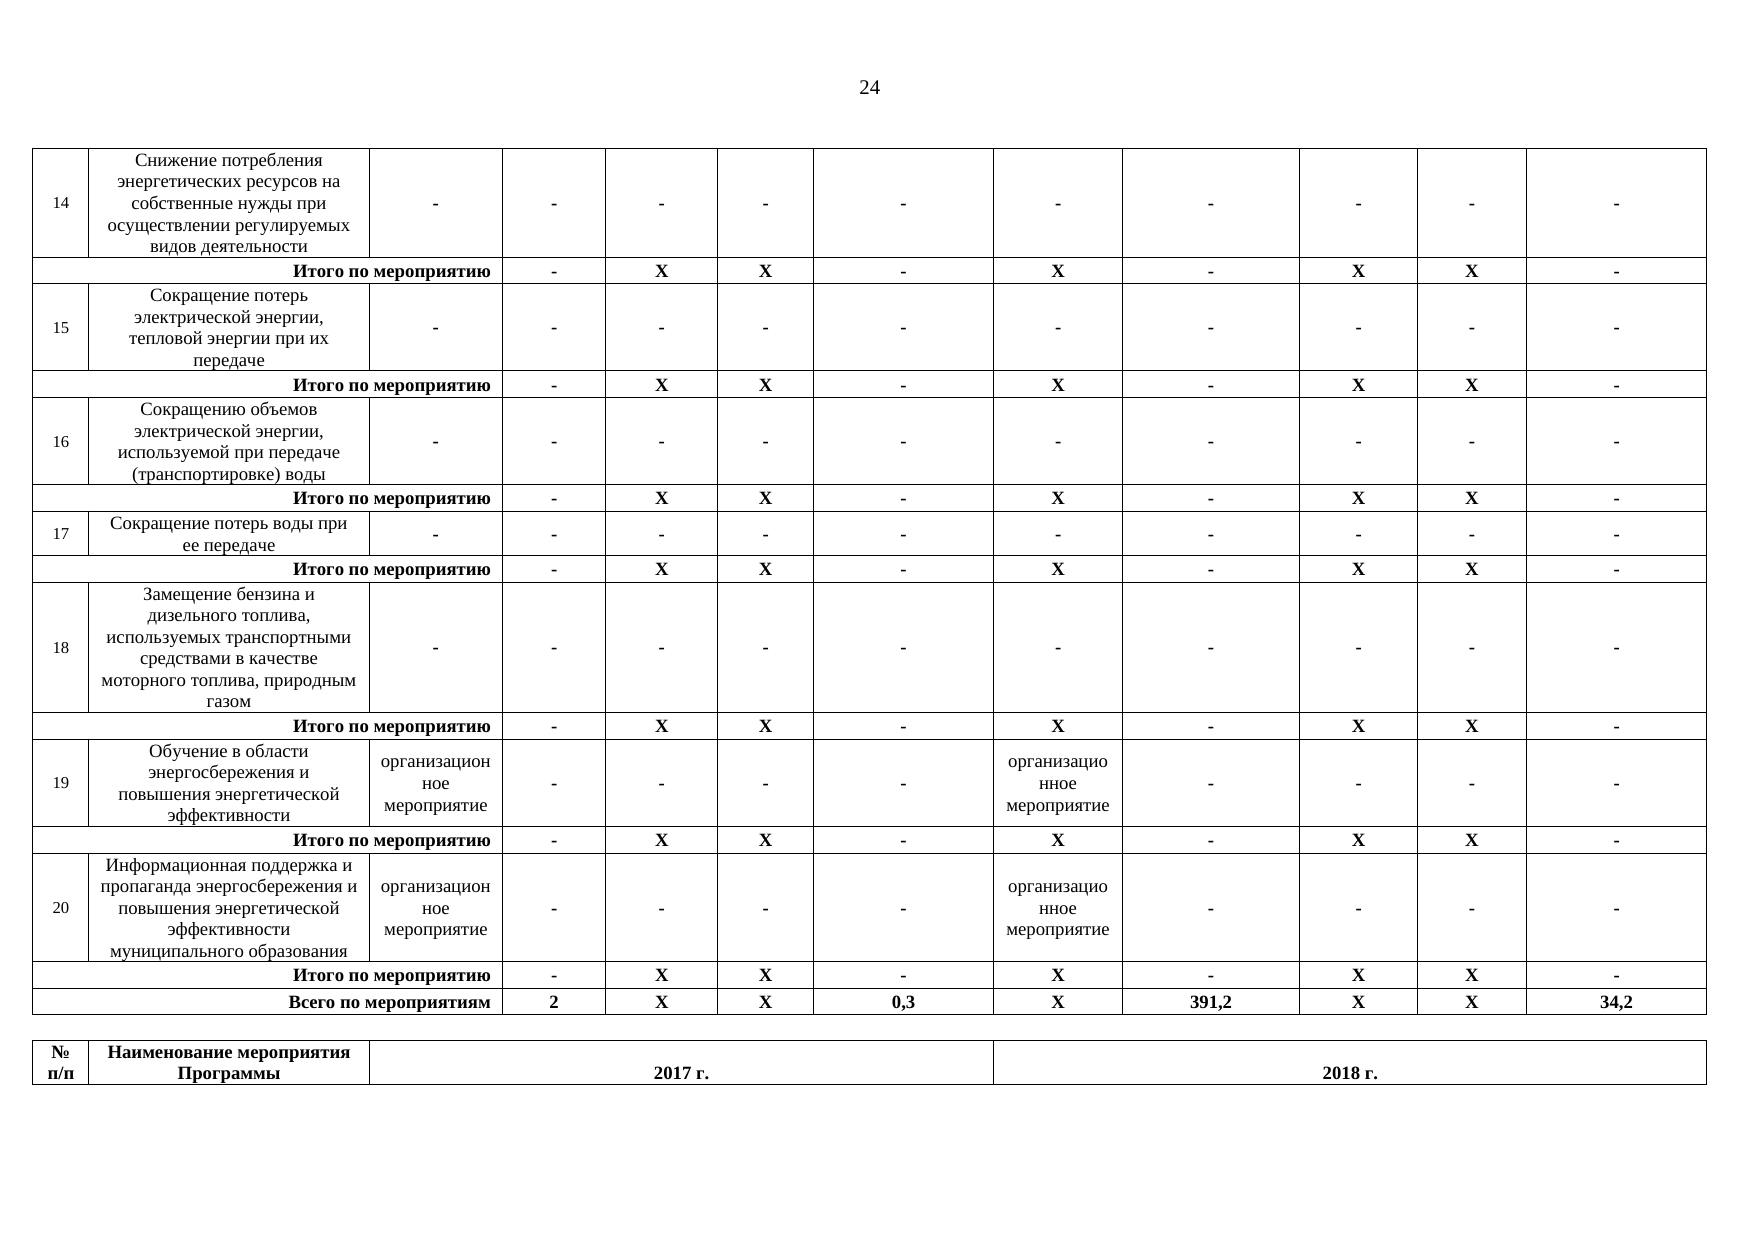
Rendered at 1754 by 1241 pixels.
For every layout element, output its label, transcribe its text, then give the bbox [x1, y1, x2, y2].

table_cell - [814, 485, 993, 511]
table_cell - [718, 854, 813, 961]
table_cell Х [994, 962, 1122, 988]
table_cell - [814, 371, 993, 397]
table_cell Сокращению объемов электрической энергии, используемой при передаче (транспортировке) воды [89, 398, 369, 484]
table_cell Х [994, 989, 1122, 1014]
table_cell Х [606, 556, 717, 582]
table_cell 34,2 [1527, 989, 1706, 1014]
table_header 2018 г. [994, 1041, 1706, 1084]
table_cell Итого по мероприятию [33, 556, 502, 582]
table_cell - [1300, 740, 1417, 826]
table_cell - [718, 740, 813, 826]
table_cell Х [1418, 556, 1526, 582]
table_cell - [503, 149, 605, 257]
table_cell - [370, 512, 502, 555]
table_cell - [503, 740, 605, 826]
table_cell - [1527, 512, 1706, 555]
table_cell - [718, 398, 813, 484]
table_cell - [370, 149, 502, 257]
table_cell 0,3 [814, 989, 993, 1014]
table_cell - [814, 583, 993, 712]
table_cell - [718, 149, 813, 257]
table_cell - [814, 398, 993, 484]
table_cell Х [718, 556, 813, 582]
table_cell Итого по мероприятию [33, 371, 502, 397]
table_cell 15 [33, 284, 88, 370]
table_cell Х [718, 989, 813, 1014]
table_cell - [814, 854, 993, 961]
table_cell Х [994, 258, 1122, 283]
table_cell - [1527, 713, 1706, 738]
table_cell Х [1300, 827, 1417, 852]
table_cell Х [1418, 827, 1526, 852]
table_cell - [1300, 149, 1417, 257]
table_cell - [1527, 258, 1706, 283]
table_cell Х [1418, 962, 1526, 988]
table_cell Х [1300, 371, 1417, 397]
table_cell Х [606, 962, 717, 988]
table_cell - [994, 149, 1122, 257]
table_cell - [503, 556, 605, 582]
table_cell Х [606, 258, 717, 283]
table_cell - [1123, 149, 1299, 257]
table_cell - [503, 371, 605, 397]
table_cell - [370, 398, 502, 484]
table_cell Замещение бензина и дизельного топлива, используемых транспортными средствами в качестве моторного топлива, природным газом [89, 583, 369, 712]
table_cell Обучение в области энергосбережения и повышения энергетической эффективности [89, 740, 369, 826]
table_cell - [1300, 854, 1417, 961]
table_header 2017 г. [370, 1041, 993, 1084]
table_cell Х [1300, 485, 1417, 511]
table_cell Х [994, 556, 1122, 582]
table_cell Х [718, 713, 813, 738]
table_cell - [1418, 512, 1526, 555]
table_cell - [1527, 149, 1706, 257]
table_cell - [1418, 284, 1526, 370]
table_cell Х [718, 485, 813, 511]
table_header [89, 1041, 369, 1084]
table_cell - [1300, 512, 1417, 555]
table_cell - [1418, 583, 1526, 712]
table_cell Х [994, 827, 1122, 852]
table_cell - [1123, 827, 1299, 852]
table_cell Х [606, 989, 717, 1014]
table_cell Х [1418, 713, 1526, 738]
table_cell - [1123, 854, 1299, 961]
table_cell Итого по мероприятию [33, 713, 502, 738]
table_cell Х [1418, 989, 1526, 1014]
table_cell - [814, 149, 993, 257]
table_cell организационное мероприятие [370, 854, 502, 961]
table_cell - [1527, 962, 1706, 988]
table_cell - [1527, 827, 1706, 852]
table_cell Всего по мероприятиям [33, 989, 502, 1014]
table_cell - [1418, 398, 1526, 484]
table_cell - [1300, 583, 1417, 712]
table_cell 14 [33, 149, 88, 257]
table_cell - [1527, 284, 1706, 370]
table_cell - [1123, 371, 1299, 397]
table_cell - [994, 583, 1122, 712]
table_cell - [1527, 398, 1706, 484]
table_cell Х [718, 827, 813, 852]
table_cell - [503, 398, 605, 484]
table_cell - [370, 583, 502, 712]
table_cell - [1527, 485, 1706, 511]
table_cell - [503, 485, 605, 511]
table_cell - [1418, 149, 1526, 257]
table_cell - [1418, 740, 1526, 826]
table_cell - [1123, 556, 1299, 582]
table_cell - [814, 740, 993, 826]
table_cell Х [1300, 556, 1417, 582]
table_cell Х [1300, 962, 1417, 988]
table_cell Х [994, 713, 1122, 738]
table_cell организационное мероприятие [994, 740, 1122, 826]
table_cell - [814, 962, 993, 988]
table_cell - [1527, 556, 1706, 582]
table_cell - [1123, 962, 1299, 988]
table_cell - [1418, 854, 1526, 961]
table_cell - [606, 512, 717, 555]
table_cell - [994, 284, 1122, 370]
table_cell - [1123, 713, 1299, 738]
table_cell Х [718, 962, 813, 988]
table_cell - [1123, 740, 1299, 826]
table_cell 391,2 [1123, 989, 1299, 1014]
table_cell Сокращение потерь воды при ее передаче [89, 512, 369, 555]
table_cell - [1123, 398, 1299, 484]
table_cell - [503, 962, 605, 988]
table_cell - [606, 854, 717, 961]
table_cell Итого по мероприятию [33, 485, 502, 511]
table_cell - [1527, 854, 1706, 961]
table_cell - [814, 556, 993, 582]
table_cell Х [606, 485, 717, 511]
table_cell Х [1300, 258, 1417, 283]
table_cell - [718, 583, 813, 712]
table_cell - [606, 149, 717, 257]
table_cell - [606, 583, 717, 712]
table_cell Итого по мероприятию [33, 258, 502, 283]
table_cell Итого по мероприятию [33, 962, 502, 988]
table_cell организационное мероприятие [370, 740, 502, 826]
table_cell Х [1418, 485, 1526, 511]
table_cell - [718, 284, 813, 370]
table_cell 17 [33, 512, 88, 555]
table_cell Х [718, 371, 813, 397]
table_cell Х [994, 485, 1122, 511]
table_cell - [1527, 740, 1706, 826]
table_cell Х [606, 371, 717, 397]
table_cell Х [994, 371, 1122, 397]
table_cell Информационная поддержка и пропаганда энергосбережения и повышения энергетической эффективности муниципального образования [89, 854, 369, 961]
table_cell - [814, 713, 993, 738]
table_cell 16 [33, 398, 88, 484]
table_cell - [814, 512, 993, 555]
table_cell - [1527, 583, 1706, 712]
table_cell - [503, 827, 605, 852]
table_cell Х [1418, 258, 1526, 283]
table_cell - [606, 740, 717, 826]
table_cell - [1527, 371, 1706, 397]
table_cell - [1300, 284, 1417, 370]
table_cell - [1300, 398, 1417, 484]
table_cell - [718, 512, 813, 555]
table_cell 20 [33, 854, 88, 961]
table_cell - [503, 854, 605, 961]
table_cell Х [1300, 713, 1417, 738]
table_cell 19 [33, 740, 88, 826]
table_cell - [1123, 583, 1299, 712]
table_cell - [606, 284, 717, 370]
table_cell Х [1300, 989, 1417, 1014]
table_cell - [1123, 258, 1299, 283]
table_cell - [814, 284, 993, 370]
table_cell - [1123, 512, 1299, 555]
table_cell - [814, 827, 993, 852]
table_cell Х [718, 258, 813, 283]
table_cell Снижение потребления энергетических ресурсов на собственные нужды при осуществлении регулируемых видов деятельности [89, 149, 369, 257]
table_cell 18 [33, 583, 88, 712]
table_cell - [814, 258, 993, 283]
table_cell - [1123, 485, 1299, 511]
table_cell 2 [503, 989, 605, 1014]
table_cell Сокращение потерь электрической энергии, тепловой энергии при их передаче [89, 284, 369, 370]
table_cell - [1123, 284, 1299, 370]
table_cell - [994, 512, 1122, 555]
table_cell - [370, 284, 502, 370]
table_cell организационное мероприятие [994, 854, 1122, 961]
table_cell - [503, 284, 605, 370]
table_cell Итого по мероприятию [33, 827, 502, 852]
table_cell - [503, 583, 605, 712]
table_cell - [503, 258, 605, 283]
table_cell - [606, 398, 717, 484]
table_cell Х [606, 827, 717, 852]
table_cell - [994, 398, 1122, 484]
table_header № п/п [33, 1041, 88, 1084]
table_cell Х [1418, 371, 1526, 397]
table_cell - [503, 713, 605, 738]
table_cell Х [606, 713, 717, 738]
table_cell - [503, 512, 605, 555]
